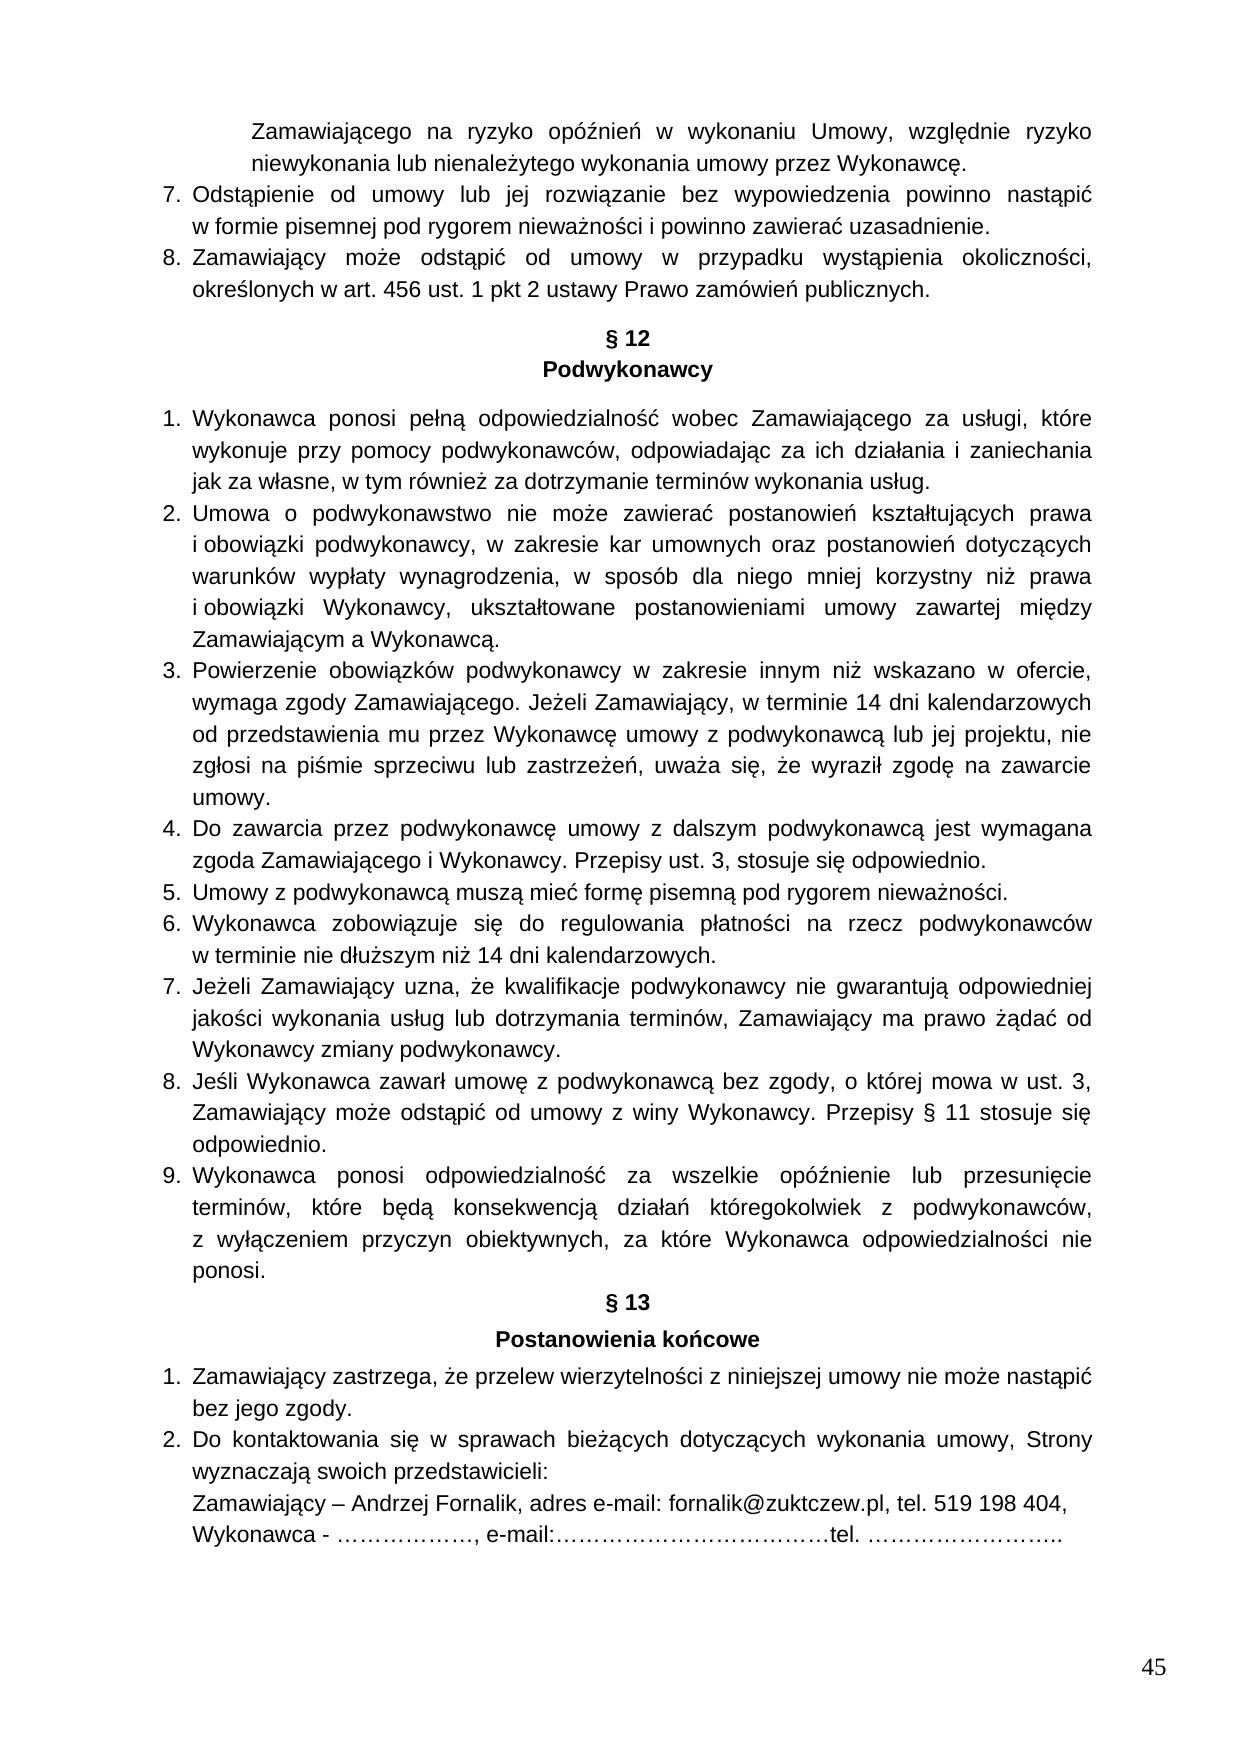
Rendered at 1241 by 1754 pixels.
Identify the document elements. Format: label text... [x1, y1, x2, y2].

text § 12 [162, 325, 1093, 351]
list Powierzenie obowiązków podwykonawcy w zakresie innym niż wskazano w ofercie, wymaga zgody Zamawiającego. Jeżeli Zamawiający, w terminie 14 dni kalendarzowych od przedstawienia mu przez Wykonawcę umowy z podwykonawcą lub jej projektu, nie zgłosi na piśmie sprzeciwu lub zastrzeżeń, uważa się, że wyraził zgodę na zawarcie umowy. [162, 657, 1093, 810]
list Umowy z podwykonawcą muszą mieć formę pisemną pod rygorem nieważności. [162, 878, 1093, 905]
list Zamawiający – Andrzej Fornalik, adres e-mail: fornalik@zuktczew.pl, tel. 519 198 404, [192, 1489, 1093, 1516]
text Podwykonawcy [162, 356, 1093, 383]
list Wykonawca ponosi pełną odpowiedzialność wobec Zamawiającego za usługi, które wykonuje przy pomocy podwykonawców, odpowiadając za ich działania i zaniechania jak za własne, w tym również za dotrzymanie terminów wykonania usług. [162, 405, 1093, 494]
list Zamawiający może odstąpić od umowy w przypadku wystąpienia okoliczności, określonych w art. 456 ust. 1 pkt 2 ustawy Prawo zamówień publicznych. [162, 244, 1093, 302]
list Jeżeli Zamawiający uzna, że kwalifikacje podwykonawcy nie gwarantują odpowiedniej jakości wykonania usług lub dotrzymania terminów, Zamawiający ma prawo żądać od Wykonawcy zmiany podwykonawcy. [162, 973, 1093, 1063]
list Do zawarcia przez podwykonawcę umowy z dalszym podwykonawcą jest wymagana zgoda Zamawiającego i Wykonawcy. Przepisy ust. 3, stosuje się odpowiednio. [162, 815, 1093, 873]
list Jeśli Wykonawca zawarł umowę z podwykonawcą bez zgody, o której mowa w ust. 3, Zamawiający może odstąpić od umowy z winy Wykonawcy. Przepisy § 11 stosuje się odpowiednio. [162, 1068, 1093, 1157]
list Wykonawca zobowiązuje się do regulowania płatności na rzecz podwykonawców w terminie nie dłuższym niż 14 dni kalendarzowych. [162, 910, 1093, 968]
list Wykonawca ponosi odpowiedzialność za wszelkie opóźnienie lub przesunięcie terminów, które będą konsekwencją działań któregokolwiek z podwykonawców, z wyłączeniem przyczyn obiektywnych, za które Wykonawca odpowiedzialności nie ponosi. [162, 1162, 1093, 1283]
list Wykonawca - ………………, e-mail:………………………………tel. …………………….. [192, 1521, 1093, 1547]
text § 13 [162, 1289, 1093, 1315]
text Postanowienia końcowe [162, 1326, 1093, 1352]
list Do kontaktowania się w sprawach bieżących dotyczących wykonania umowy, Strony wyznaczają swoich przedstawicieli: [162, 1426, 1093, 1484]
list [207, 118, 1093, 176]
list Zamawiający zastrzega, że przelew wierzytelności z niniejszej umowy nie może nastąpić bez jego zgody. [162, 1363, 1093, 1421]
list Odstąpienie od umowy lub jej rozwiązanie bez wypowiedzenia powinno nastąpić w formie pisemnej pod rygorem nieważności i powinno zawierać uzasadnienie. [162, 181, 1093, 239]
list Umowa o podwykonawstwo nie może zawierać postanowień kształtujących prawa i obowiązki podwykonawcy, w zakresie kar umownych oraz postanowień dotyczących warunków wypłaty wynagrodzenia, w sposób dla niego mniej korzystny niż prawa i obowiązki Wykonawcy, ukształtowane postanowieniami umowy zawartej między Zamawiającym a Wykonawcą. [162, 500, 1093, 652]
